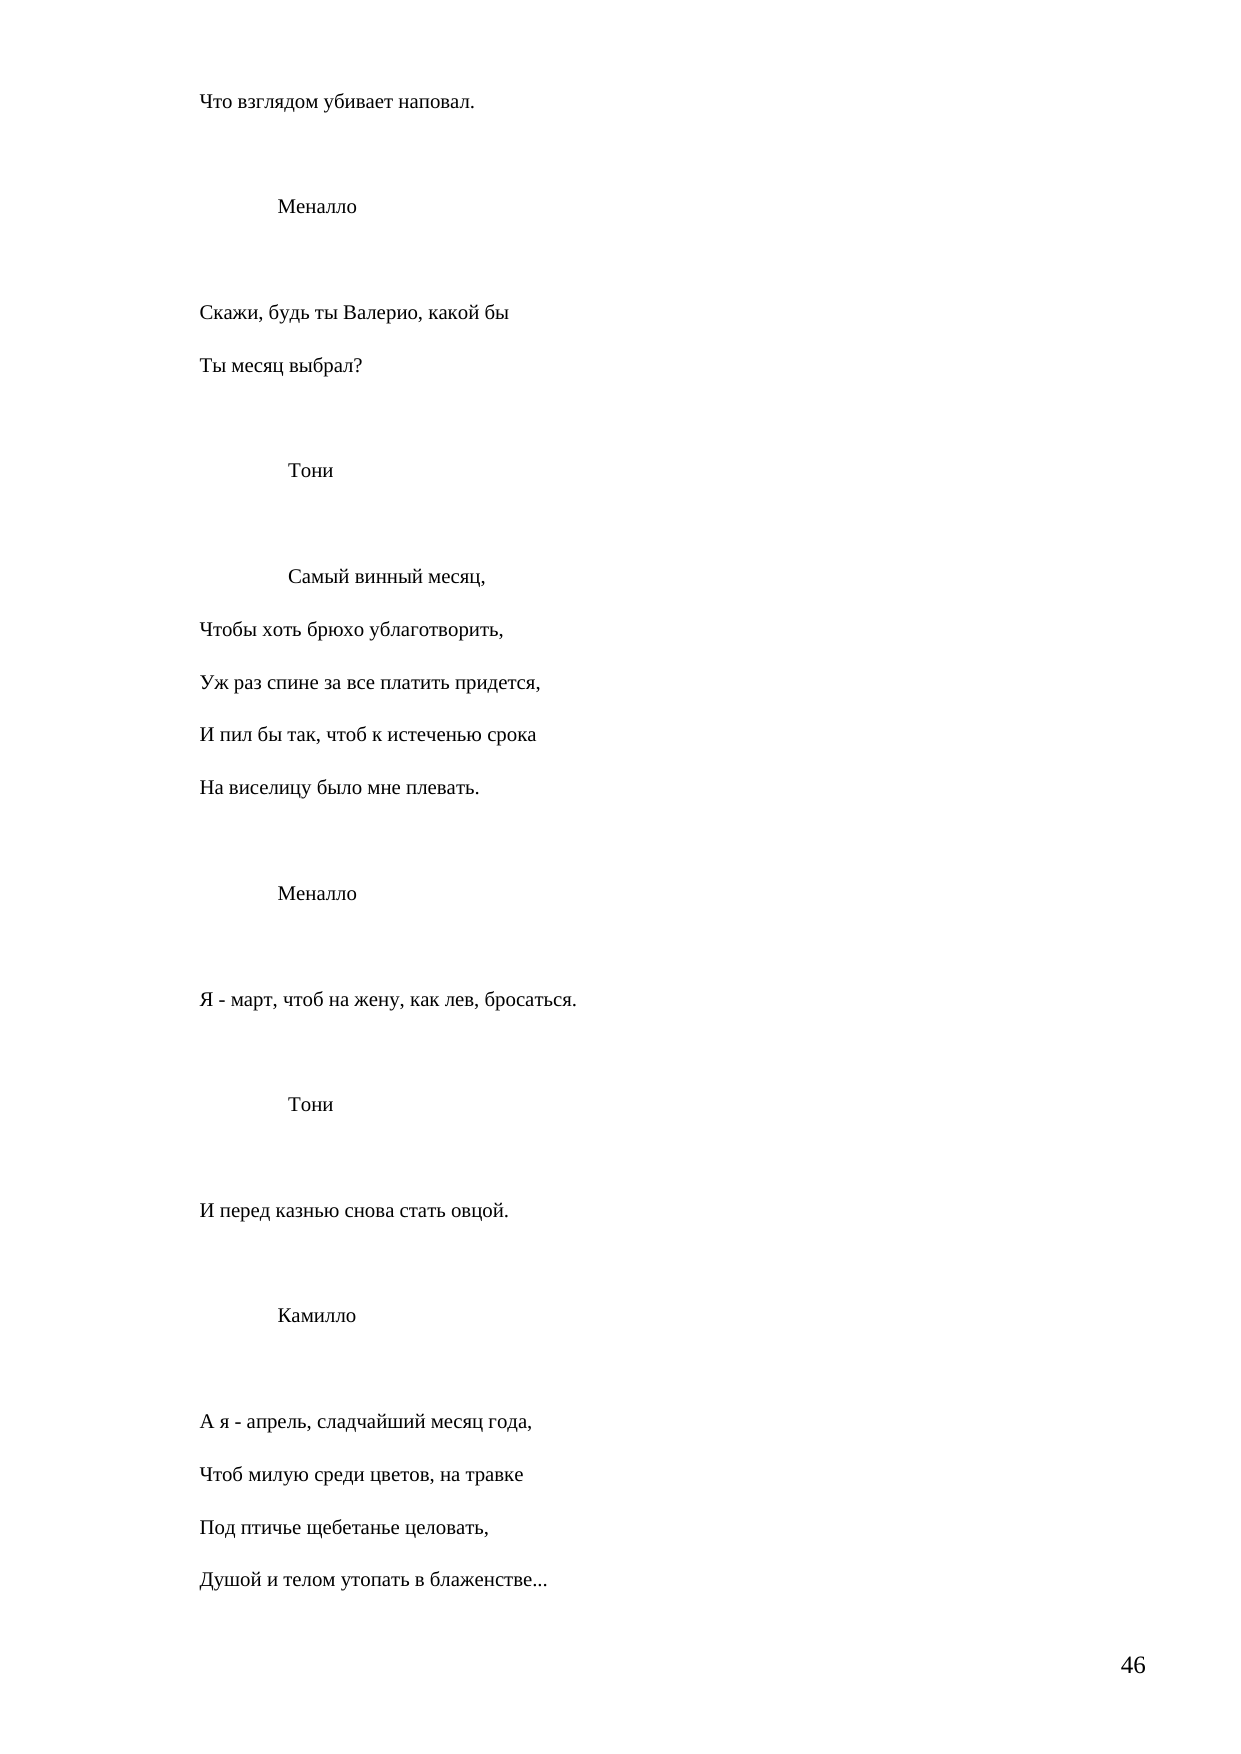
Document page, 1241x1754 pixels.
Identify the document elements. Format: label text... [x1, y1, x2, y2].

text Чтобы хоть брюхо ублаготворить, [100, 617, 1146, 669]
text Тони [100, 1092, 1146, 1145]
text И перед казнью снова стать овцой. [100, 1198, 1146, 1251]
text Камилло [100, 1303, 1146, 1356]
text Под птичье щебетанье целовать, [100, 1514, 1146, 1567]
text Чтоб милую среди цветов, на травке [100, 1462, 1146, 1514]
text Mеналло [100, 194, 1146, 247]
text Скажи, будь ты Валерио, какой бы [100, 300, 1146, 353]
text Mеналло [100, 881, 1146, 934]
text Ты месяц выбрал? [100, 353, 1146, 406]
text Тони [100, 458, 1146, 511]
text А я - апрель, сладчайший месяц года, [100, 1409, 1146, 1462]
text Душой и телом утопать в блаженстве... [100, 1567, 1146, 1620]
text Что взглядом убивает наповал. [100, 89, 1146, 141]
text Самый винный месяц, [100, 564, 1146, 617]
text Я - март, чтоб на жену, как лев, бросаться. [100, 986, 1146, 1039]
text И пил бы так, чтоб к истеченью срока [100, 722, 1146, 775]
text Уж раз спине за все платить придется, [100, 669, 1146, 722]
text На виселицу было мне плевать. [100, 775, 1146, 828]
